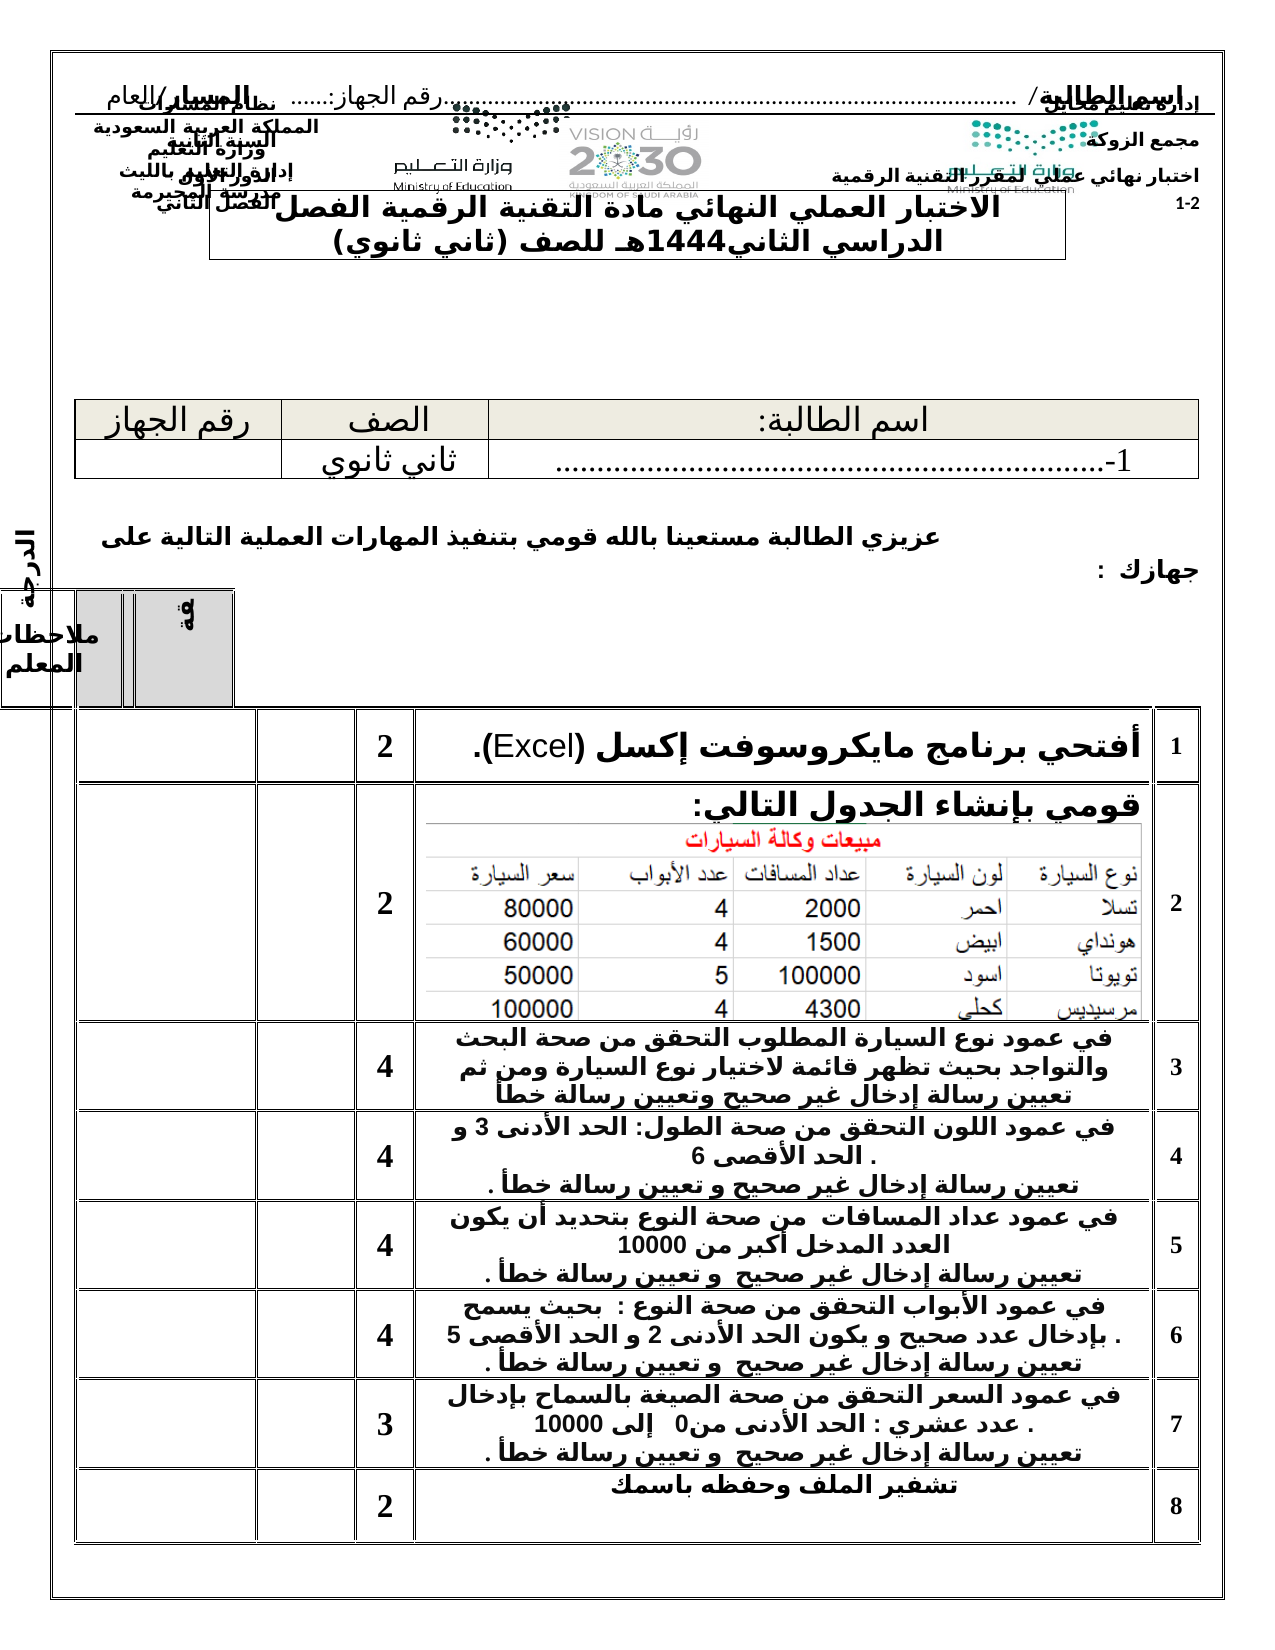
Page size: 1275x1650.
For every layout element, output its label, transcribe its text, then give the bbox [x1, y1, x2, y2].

table_header الصف [282, 400, 488, 439]
table_cell [76, 1467, 257, 1542]
table_cell 2 [1155, 781, 1198, 1020]
table_header الدرجة المستحقة [135, 591, 233, 706]
table_cell 1-.................................................................. [489, 440, 1198, 478]
table_cell [258, 1112, 354, 1198]
text عزيزي الطالبة مستعينا بالله قومي بتنفيذ المهارات العملية التالية على جهازك : [75, 522, 1200, 584]
table_cell 2 [356, 1467, 415, 1542]
table_cell في عمود نوع السيارة المطلوب التحقق من صحة البحث والتواجد بحيث تظهر قائمة لاختيار نوع السيارة ومن ثم تعيين رسالة إدخال غير صحيح وتعيين رسالة خطأ [416, 1020, 1152, 1109]
table_cell 4 [357, 1023, 413, 1109]
table_cell [77, 1199, 255, 1288]
table_cell [257, 1467, 356, 1542]
picture [426, 823, 1142, 1020]
table_cell [258, 1023, 354, 1109]
table_cell في عمود اللون التحقق من صحة الطول: الحد الأدنى 3 و الحد الأقصى 6 . تعيين رسالة إدخال غير صحيح و تعيين رسالة خطأ . [415, 1109, 1153, 1198]
table_cell 6 [1153, 1288, 1199, 1377]
table_cell 4 [357, 1202, 413, 1288]
table_cell 7 [1153, 1377, 1199, 1467]
table_cell 2 [357, 710, 413, 781]
table_cell 5 [1155, 1199, 1198, 1288]
table_cell [258, 710, 354, 781]
table_cell 4 [357, 1112, 413, 1198]
table_cell [258, 785, 354, 1020]
picture [386, 115, 710, 190]
table_cell 4 [1153, 1109, 1199, 1198]
table_header رقم الجهاز [76, 400, 281, 439]
table_cell قومي بإنشاء الجدول التالي: [416, 781, 1152, 1020]
table_cell 3 [357, 1380, 413, 1467]
table_cell في عمود السعر التحقق من صحة الصيغة بالسماح بإدخال عدد عشري : الحد الأدنى من0 إلى 10000 . تعيين رسالة إدخال غير صحيح و تعيين رسالة خطأ . [415, 1377, 1153, 1467]
table_cell 1 [1153, 706, 1198, 781]
picture [415, 98, 427, 102]
table_cell [76, 440, 281, 478]
table_cell أفتحي برنامج مايكروسوفت إكسل (Excel). [416, 706, 1153, 781]
table_cell [77, 1020, 255, 1109]
table_cell [77, 706, 255, 781]
picture [386, 98, 573, 113]
table_header الاختبار العملي النهائي مادة التقنية الرقمية الفصل الدراسي الثاني1444هـ للصف (ثاني ثانوي) [210, 191, 1065, 259]
table_cell 3 [1155, 1020, 1198, 1109]
table_cell [258, 1380, 354, 1467]
table_cell [258, 1291, 354, 1377]
table_cell 2 [357, 785, 413, 1020]
table_cell في عمود عداد المسافات من صحة النوع بتحديد أن يكون العدد المدخل أكبر من 10000 تعيين رسالة إدخال غير صحيح و تعيين رسالة خطأ . [416, 1199, 1152, 1288]
table_cell [76, 1377, 257, 1467]
table_cell 4 [357, 1291, 413, 1377]
picture [941, 118, 1102, 202]
table_cell 8 [1155, 1467, 1199, 1542]
table_cell في عمود الأبواب التحقق من صحة النوع : بحيث يسمح بإدخال عدد صحيح و يكون الحد الأدنى 2 و الحد الأقصى 5 . تعيين رسالة إدخال غير صحيح و تعيين رسالة خطأ . [415, 1288, 1153, 1377]
table_header اسم الطالبة: [489, 400, 1198, 439]
table_cell ثاني ثانوي [282, 440, 488, 478]
table_cell [258, 1202, 354, 1288]
table_cell [76, 1288, 257, 1377]
table_cell [76, 1109, 257, 1198]
table_cell تشفير الملف وحفظه باسمك [415, 1467, 1152, 1542]
table_cell [77, 781, 255, 1020]
table_header ملاحظات المعلم [76, 589, 135, 706]
